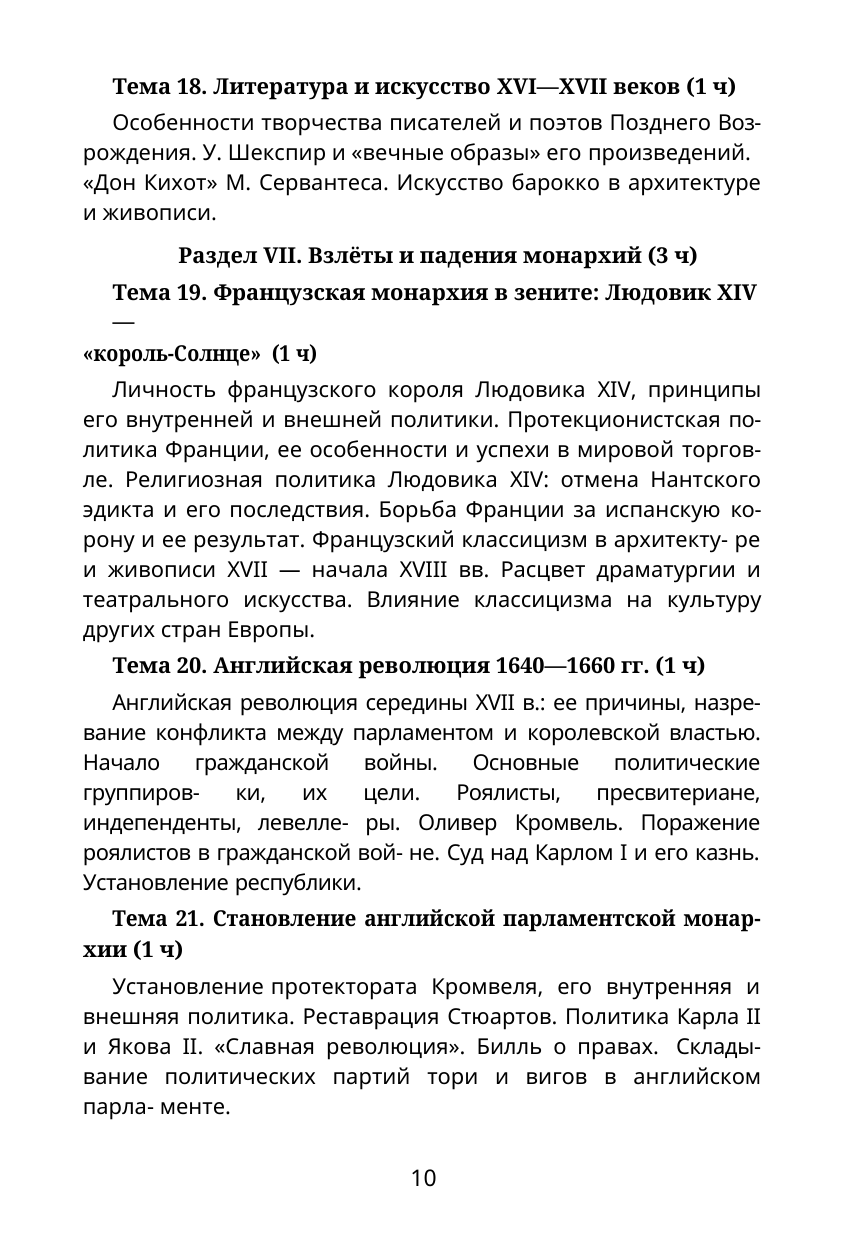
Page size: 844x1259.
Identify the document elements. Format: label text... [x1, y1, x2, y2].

text Личность французского короля Людовика XIV, принципы его внутренней и внешней политики. Протекционистская по- литика Франции, ее особенности и успехи в мировой торгов- ле. Религиозная политика Людовика XIV: отмена Нантского эдикта и его последствия. Борьба Франции за испанскую ко- рону и ее результат. Французский классицизм в архитекту- ре и живописи XVII — начала XVIII вв. Расцвет драматургии и театрального искусства. Влияние классицизма на культуру других стран Европы. [83, 374, 761, 644]
subtitle Тема 18. Литература и искусство XVI—XVII веков (1 ч) [112, 71, 775, 101]
text Особенности творчества писателей и поэтов Позднего Воз- рождения. У. Шекспир и «вечные образы» его произведений. [83, 107, 761, 167]
text Тема 19. Французская монархия в зените: Людовик XIV — [112, 277, 775, 336]
subtitle Тема 20. Английская революция 1640—1660 гг. (1 ч) [112, 650, 775, 680]
text «Дон Кихот» М. Сервантеса. Искусство барокко в архитектуре и живописи. [83, 167, 761, 227]
text Английская революция середины XVII в.: ее причины, назре- вание конфликта между парламентом и королевской властью. Начало гражданской войны. Основные политические группиров- ки, их цели. Роялисты, пресвитериане, индепенденты, левелле- ры. Оливер Кромвель. Поражение роялистов в гражданской вой- не. Суд над Карлом I и его казнь. Установление республики. [83, 687, 761, 896]
text Установление протектората Кромвеля, его внутренняя и внешняя политика. Реставрация Стюартов. Политика Карла II и Якова II. «Славная революция». Билль о правах. Склады-вание политических партий тори и вигов в английском парла- менте. [83, 971, 761, 1121]
text «король-Солнце» (1 ч) [83, 337, 775, 367]
subtitle Раздел VII. Взлёты и падения монархий (3 ч) [178, 239, 775, 269]
subtitle Тема 21. Становление английской парламентской монар- хии (1 ч) [83, 903, 761, 964]
